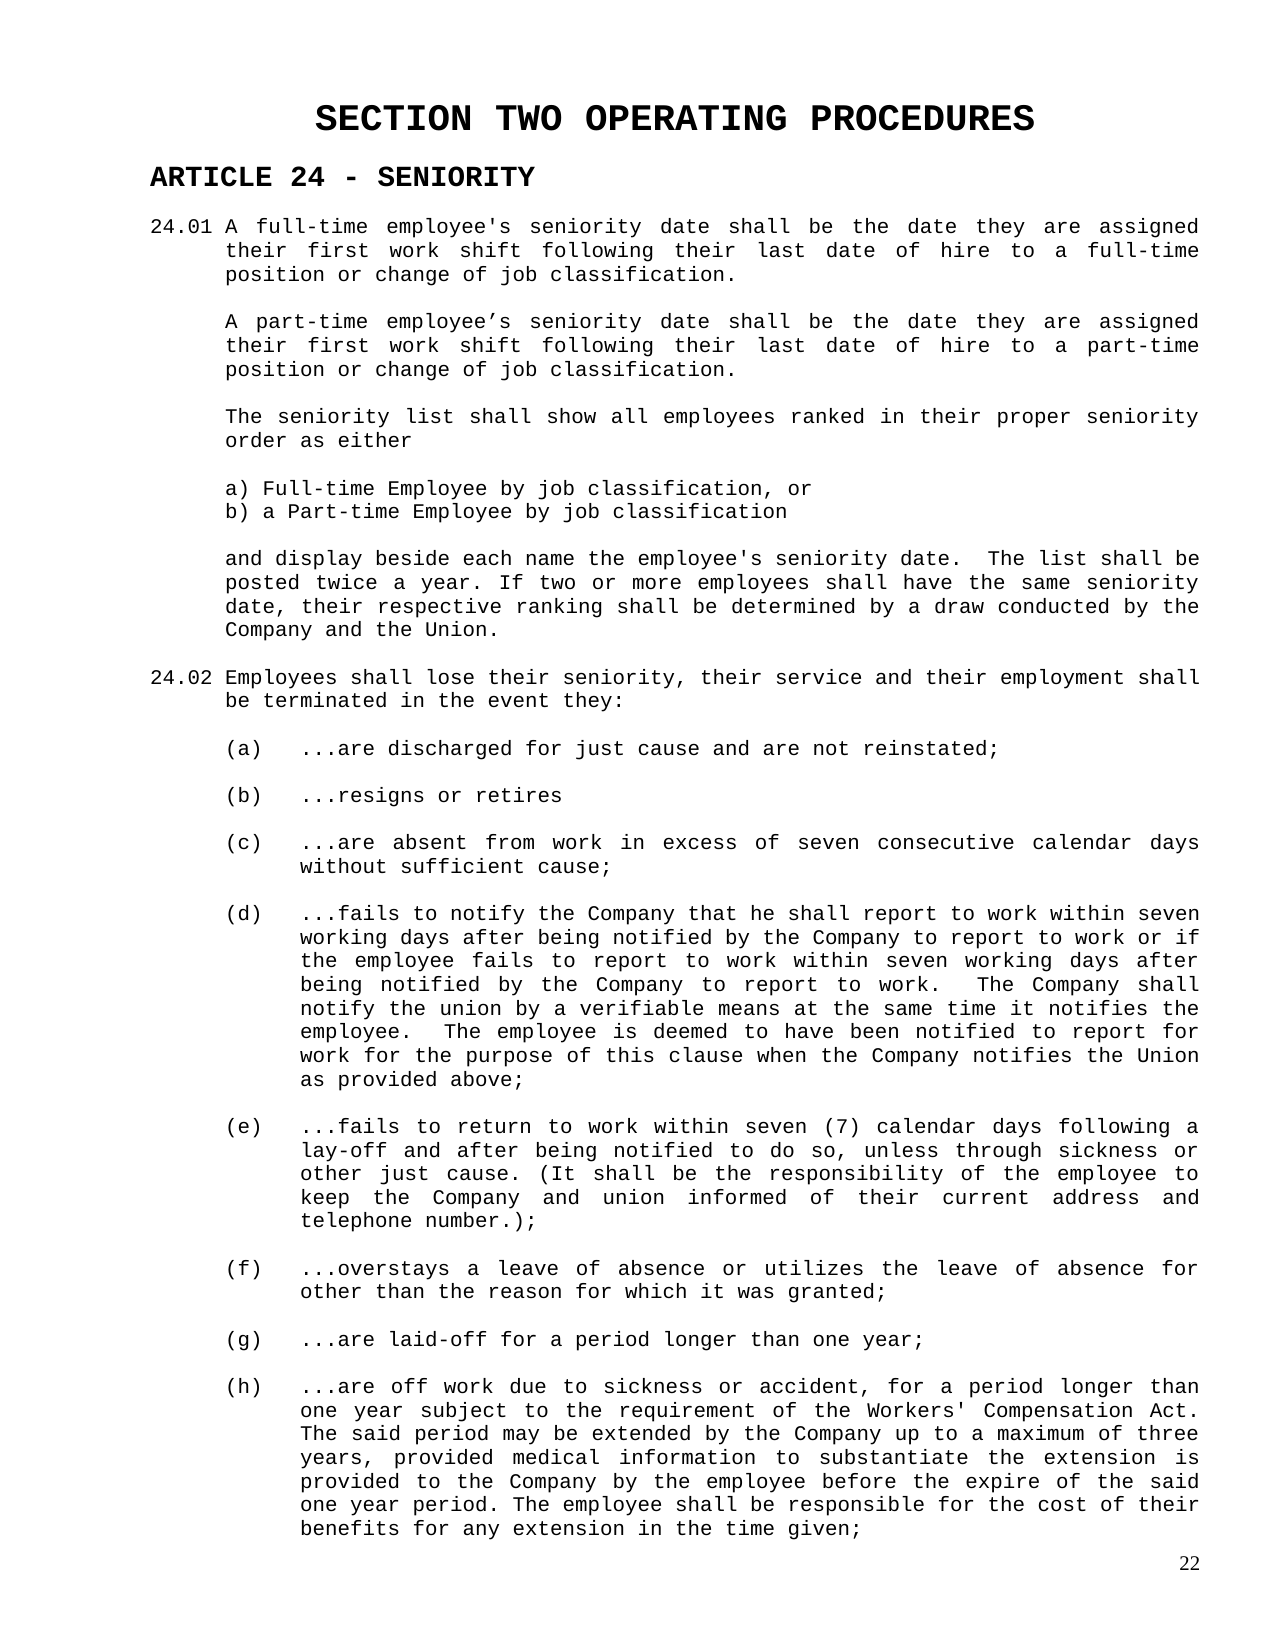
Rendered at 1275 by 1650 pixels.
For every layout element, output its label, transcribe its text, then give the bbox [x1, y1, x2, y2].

list ...fails to return to work within seven (7) calendar days following a lay-off and after being notified to do so, unless through sickness or other just cause. (It shall be the responsibility of the employee to keep the Company and union informed of their current address and telephone number.); [225, 1116, 1200, 1234]
list ...are absent from work in excess of seven consecutive calendar days without sufficient cause; [225, 832, 1200, 879]
text (f) ...overstays a leave of absence or utilizes the leave of absence for other than the reason for which it was granted; [225, 1258, 1200, 1305]
text b) a Part-time Employee by job classification [225, 501, 1200, 525]
text and display beside each name the employee's seniority date. The list shall be posted twice a year. If two or more employees shall have the same seniority date, their respective ranking shall be determined by a draw conducted by the Company and the . [225, 548, 1200, 643]
text 24.02 Employees shall lose their seniority, their service and their employment shall be terminated in the event they: [150, 667, 1200, 714]
text a) Full-time Employee by job classification, or [225, 477, 1200, 501]
text ARTICLE 24 - SENIORITY [150, 167, 1200, 192]
text 24.01 A full-time employee's seniority date shall be the date they are assigned their first work shift following their last date of hire to a full-time position or change of job classification. [150, 217, 1200, 287]
list ...are laid-off for a period longer than one year; [225, 1329, 1200, 1352]
list ...resigns or retires [225, 785, 1200, 808]
list ...are off work due to sickness or accident, for a period longer than one year subject to the requirement of the Workers' Compensation Act. The said period may be extended by the Company up to a maximum of three years, provided medical information to substantiate the extension is provided to the Company by the employee before the expire of the said one year period. The employee shall be responsible for the cost of their benefits for any extension in the time given; [225, 1376, 1200, 1542]
text The seniority list shall show all employees ranked in their proper seniority order as either [150, 406, 1200, 453]
text SECTION TWO OPERATING PROCEDURES [150, 99, 1200, 142]
list ...fails to notify the Company that he shall report to work within seven working days after being notified by the Company to report to work or if the employee fails to report to work within seven working days after being notified by the Company to report to work. The Company shall notify the union by a verifiable means at the same time it notifies the employee. The employee is deemed to have been notified to report for work for the purpose of this clause when the Company notifies the as provided above; [225, 903, 1200, 1092]
text A part-time employee’s seniority date shall be the date they are assigned their first work shift following their last date of hire to a part-time position or change of job classification. [225, 312, 1200, 382]
list ...are discharged for just cause and are not reinstated; [225, 738, 1200, 761]
